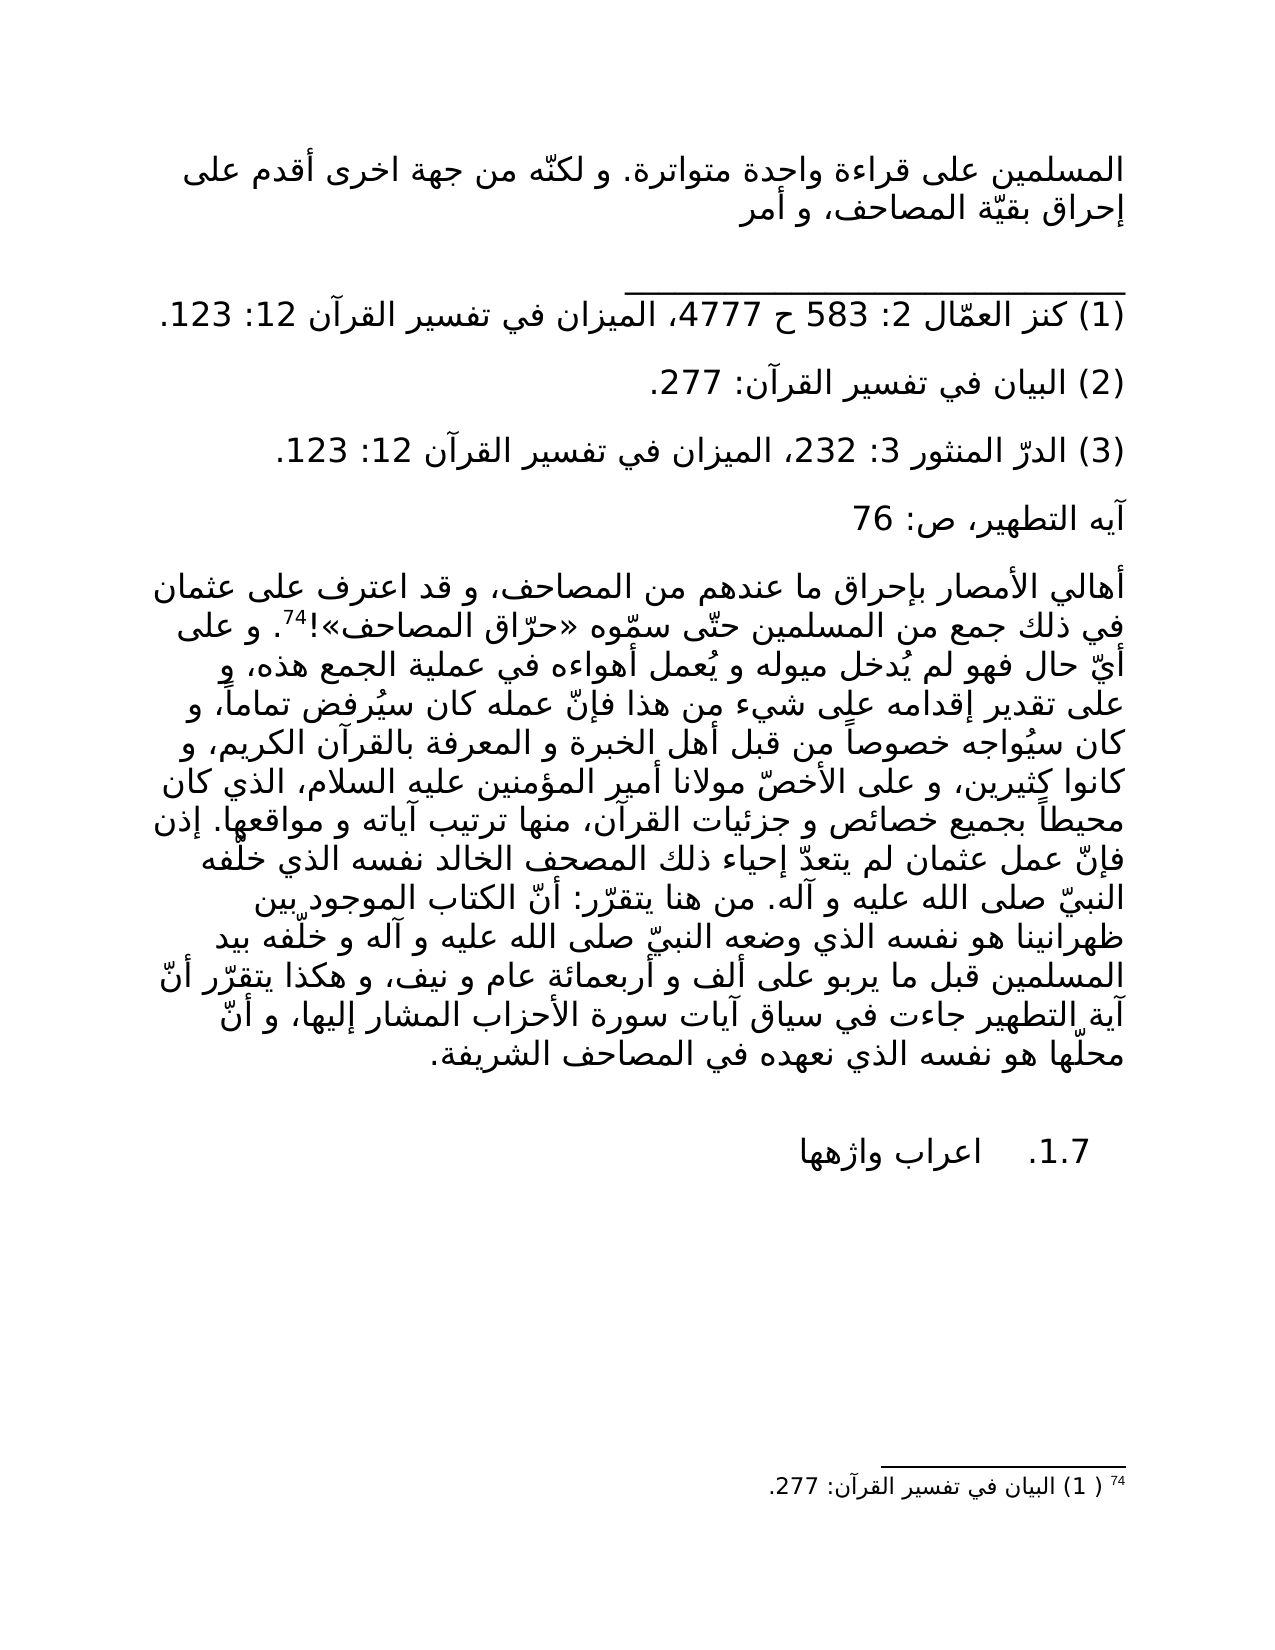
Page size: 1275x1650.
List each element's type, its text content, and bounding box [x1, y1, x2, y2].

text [150, 150, 1125, 228]
text (2) البيان في تفسير القرآن: 277. [150, 364, 1125, 403]
text أهالي الأمصار بإحراق ما عندهم من المصاحف، و قد اعترف على عثمان في ذلك جمع من المسلمين حتّى سمّوه‏ «حرّاق المصاحف»!. و على أيّ حال فهو لم يُدخل ميوله و يُعمل أهواءه في عملية الجمع هذه، و على تقدير إقدامه على شي‏ء من هذا فإنّ عمله كان سيُرفض تماماً، و كان سيُواجه خصوصاً من قبل أهل الخبرة و المعرفة بالقرآن الكريم، و كانوا كثيرين، و على الأخصّ مولانا أمير المؤمنين عليه السلام، الذي كان محيطاً بجميع خصائص و جزئيات القرآن، منها ترتيب آياته و مواقعها. إذن فإنّ عمل عثمان لم يتعدّ إحياء ذلك المصحف الخالد نفسه الذي خلّفه النبيّ صلى الله عليه و آله. من هنا يتقرّر: أنّ الكتاب الموجود بين ظهرانينا هو نفسه الذي وضعه النبيّ صلى الله عليه و آله و خلّفه بيد المسلمين قبل ما يربو على ألف و أربعمائة عام و نيف، و هكذا يتقرّر أنّ آية التطهير جاءت في سياق آيات سورة الأحزاب المشار إليها، و أنّ محلّها هو نفسه الذي نعهده في المصاحف الشريفة. [150, 568, 1125, 1073]
text آيه التطهير، ص: 76 [150, 500, 1125, 539]
subtitle اعراب واژهها [150, 1133, 1027, 1172]
text (3) الدرّ المنثور 3: 232، الميزان في تفسير القرآن 12: 123. [150, 432, 1125, 471]
text ______________________________ (1) كنز العمّال 2: 583 ح 4777، الميزان في تفسير القرآن 12: 123. [150, 257, 1125, 334]
